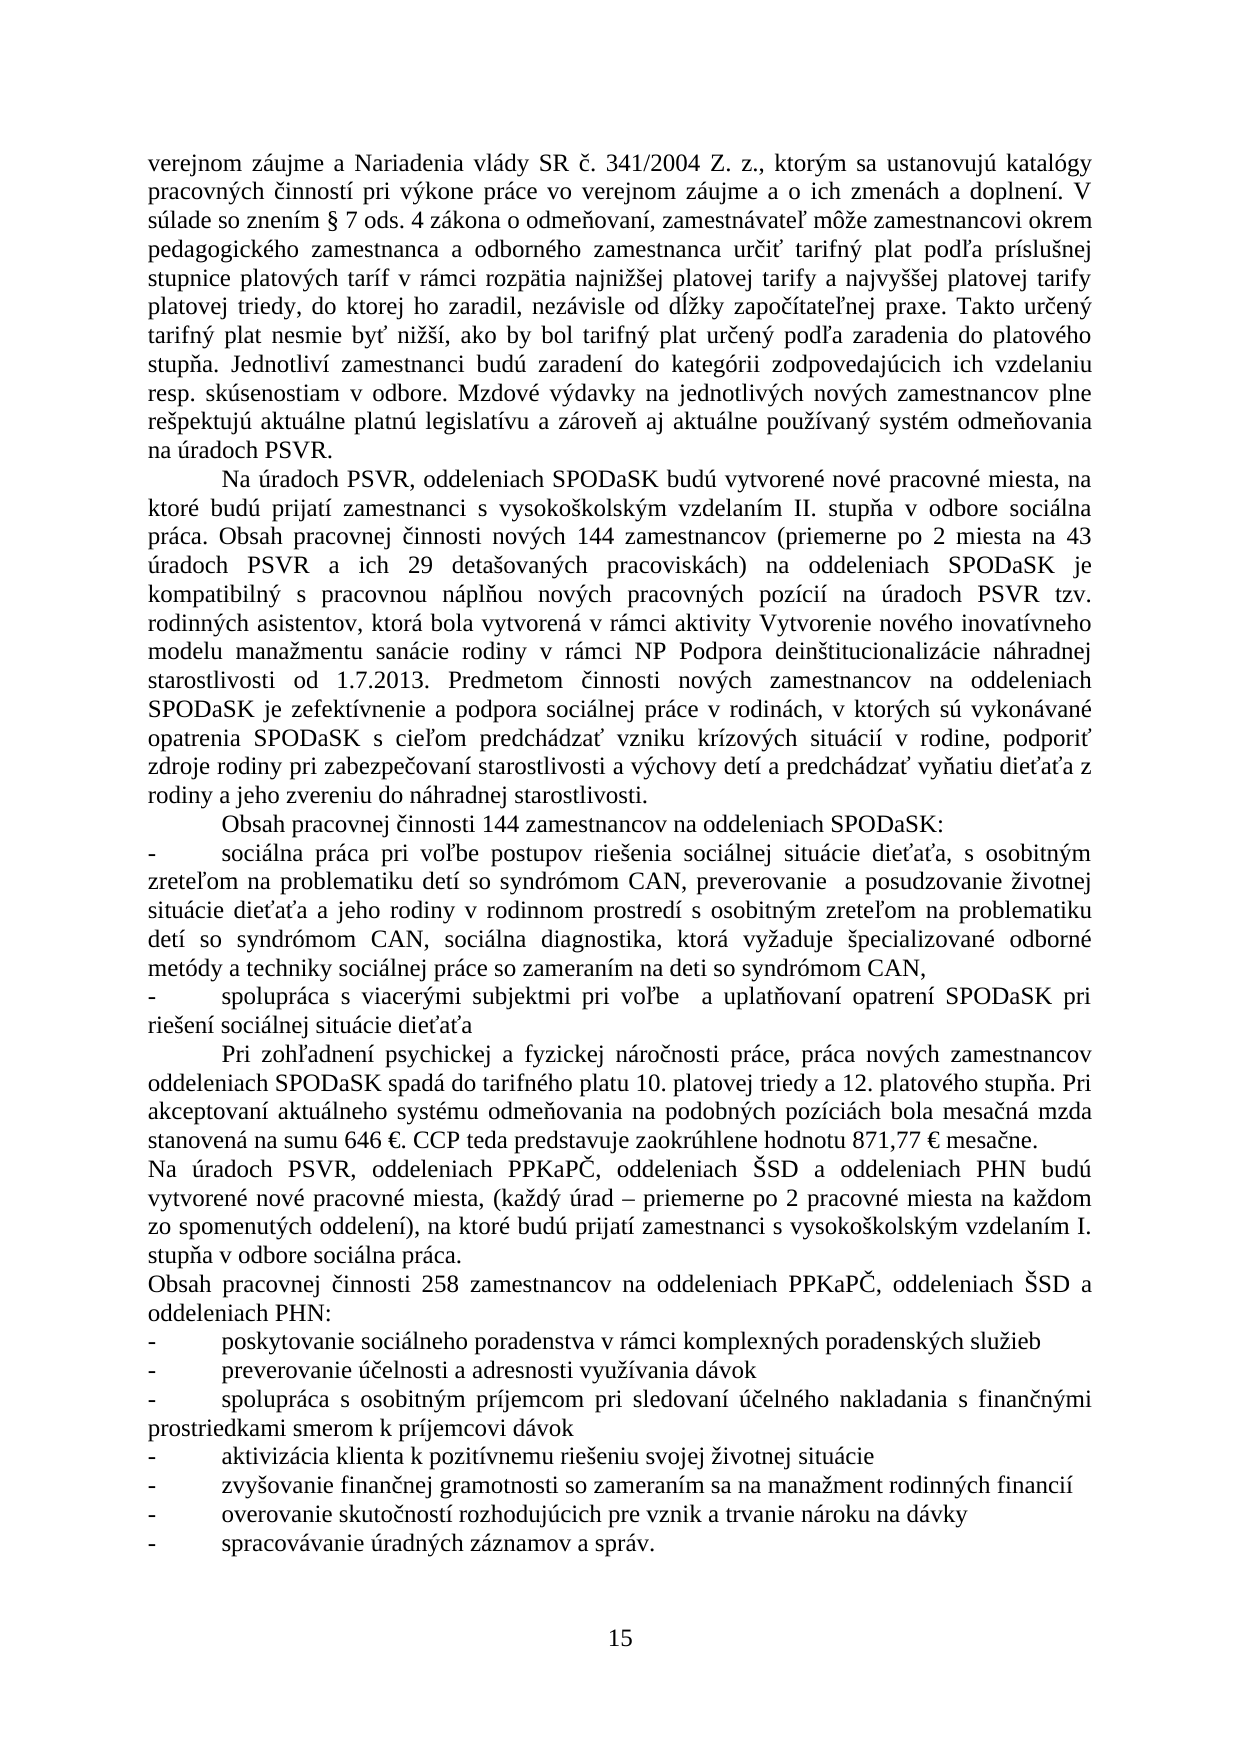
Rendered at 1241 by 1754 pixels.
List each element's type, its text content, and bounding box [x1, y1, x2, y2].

text - spracovávanie úradných záznamov a správ. [148, 1528, 1093, 1556]
text - preverovanie účelnosti a adresnosti využívania dávok [148, 1355, 1093, 1384]
text - sociálna práca pri voľbe postupov riešenia sociálnej situácie dieťaťa, s osobitným zreteľom na problematiku detí so syndrómom CAN, preverovanie a posudzovanie životnej situácie dieťaťa a jeho rodiny v rodinnom prostredí s osobitným zreteľom na problematiku detí so syndrómom CAN, sociálna diagnostika, ktorá vyžaduje špecializované odborné metódy a techniky sociálnej práce so zameraním na deti so syndrómom CAN, [148, 838, 1093, 981]
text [148, 148, 1093, 464]
text - zvyšovanie finančnej gramotnosti so zameraním sa na manažment rodinných financií [148, 1470, 1093, 1499]
text - spolupráca s viacerými subjektmi pri voľbe a uplatňovaní opatrení SPODaSK pri riešení sociálnej situácie dieťaťa [148, 981, 1093, 1039]
text - overovanie skutočností rozhodujúcich pre vznik a trvanie nároku na dávky [148, 1499, 1093, 1528]
text Na úradoch PSVR, oddeleniach SPODaSK budú vytvorené nové pracovné miesta, na ktoré budú prijatí zamestnanci s vysokoškolským vzdelaním II. stupňa v odbore sociálna práca. Obsah pracovnej činnosti nových 144 zamestnancov (priemerne po 2 miesta na 43 úradoch PSVR a ich 29 detašovaných pracoviskách) na oddeleniach SPODaSK je kompatibilný s pracovnou náplňou nových pracovných pozícií na úradoch PSVR tzv. rodinných asistentov, ktorá bola vytvorená v rámci aktivity Vytvorenie nového inovatívneho modelu manažmentu sanácie rodiny v rámci NP Podpora deinštitucionalizácie náhradnej starostlivosti od 1.7.2013. Predmetom činnosti nových zamestnancov na oddeleniach SPODaSK je zefektívnenie a podpora sociálnej práce v rodinách, v ktorých sú vykonávané opatrenia SPODaSK s cieľom predchádzať vzniku krízových situácií v rodine, podporiť zdroje rodiny pri zabezpečovaní starostlivosti a výchovy detí a predchádzať vyňatiu dieťaťa z rodiny a jeho zvereniu do náhradnej starostlivosti. [148, 464, 1093, 809]
text - poskytovanie sociálneho poradenstva v rámci komplexných poradenských služieb [148, 1326, 1093, 1355]
text Obsah pracovnej činnosti 144 zamestnancov na oddeleniach SPODaSK: [148, 809, 1093, 838]
text Na úradoch PSVR, oddeleniach PPKaPČ, oddeleniach ŠSD a oddeleniach PHN budú vytvorené nové pracovné miesta, (každý úrad – priemerne po 2 pracovné miesta na každom zo spomenutých oddelení), na ktoré budú prijatí zamestnanci s vysokoškolským vzdelaním I. stupňa v odbore sociálna práca. [148, 1154, 1093, 1269]
text - spolupráca s osobitným príjemcom pri sledovaní účelného nakladania s finančnými prostriedkami smerom k príjemcovi dávok [148, 1384, 1093, 1441]
text Pri zohľadnení psychickej a fyzickej náročnosti práce, práca nových zamestnancov oddeleniach SPODaSK spadá do tarifného platu 10. platovej triedy a 12. platového stupňa. Pri akceptovaní aktuálneho systému odmeňovania na podobných pozíciách bola mesačná mzda stanovená na sumu 646 €. CCP teda predstavuje zaokrúhlene hodnotu 871,77 € mesačne. [148, 1039, 1093, 1154]
text - aktivizácia klienta k pozitívnemu riešeniu svojej životnej situácie [148, 1441, 1093, 1470]
text Obsah pracovnej činnosti 258 zamestnancov na oddeleniach PPKaPČ, oddeleniach ŠSD a oddeleniach PHN: [148, 1269, 1093, 1326]
